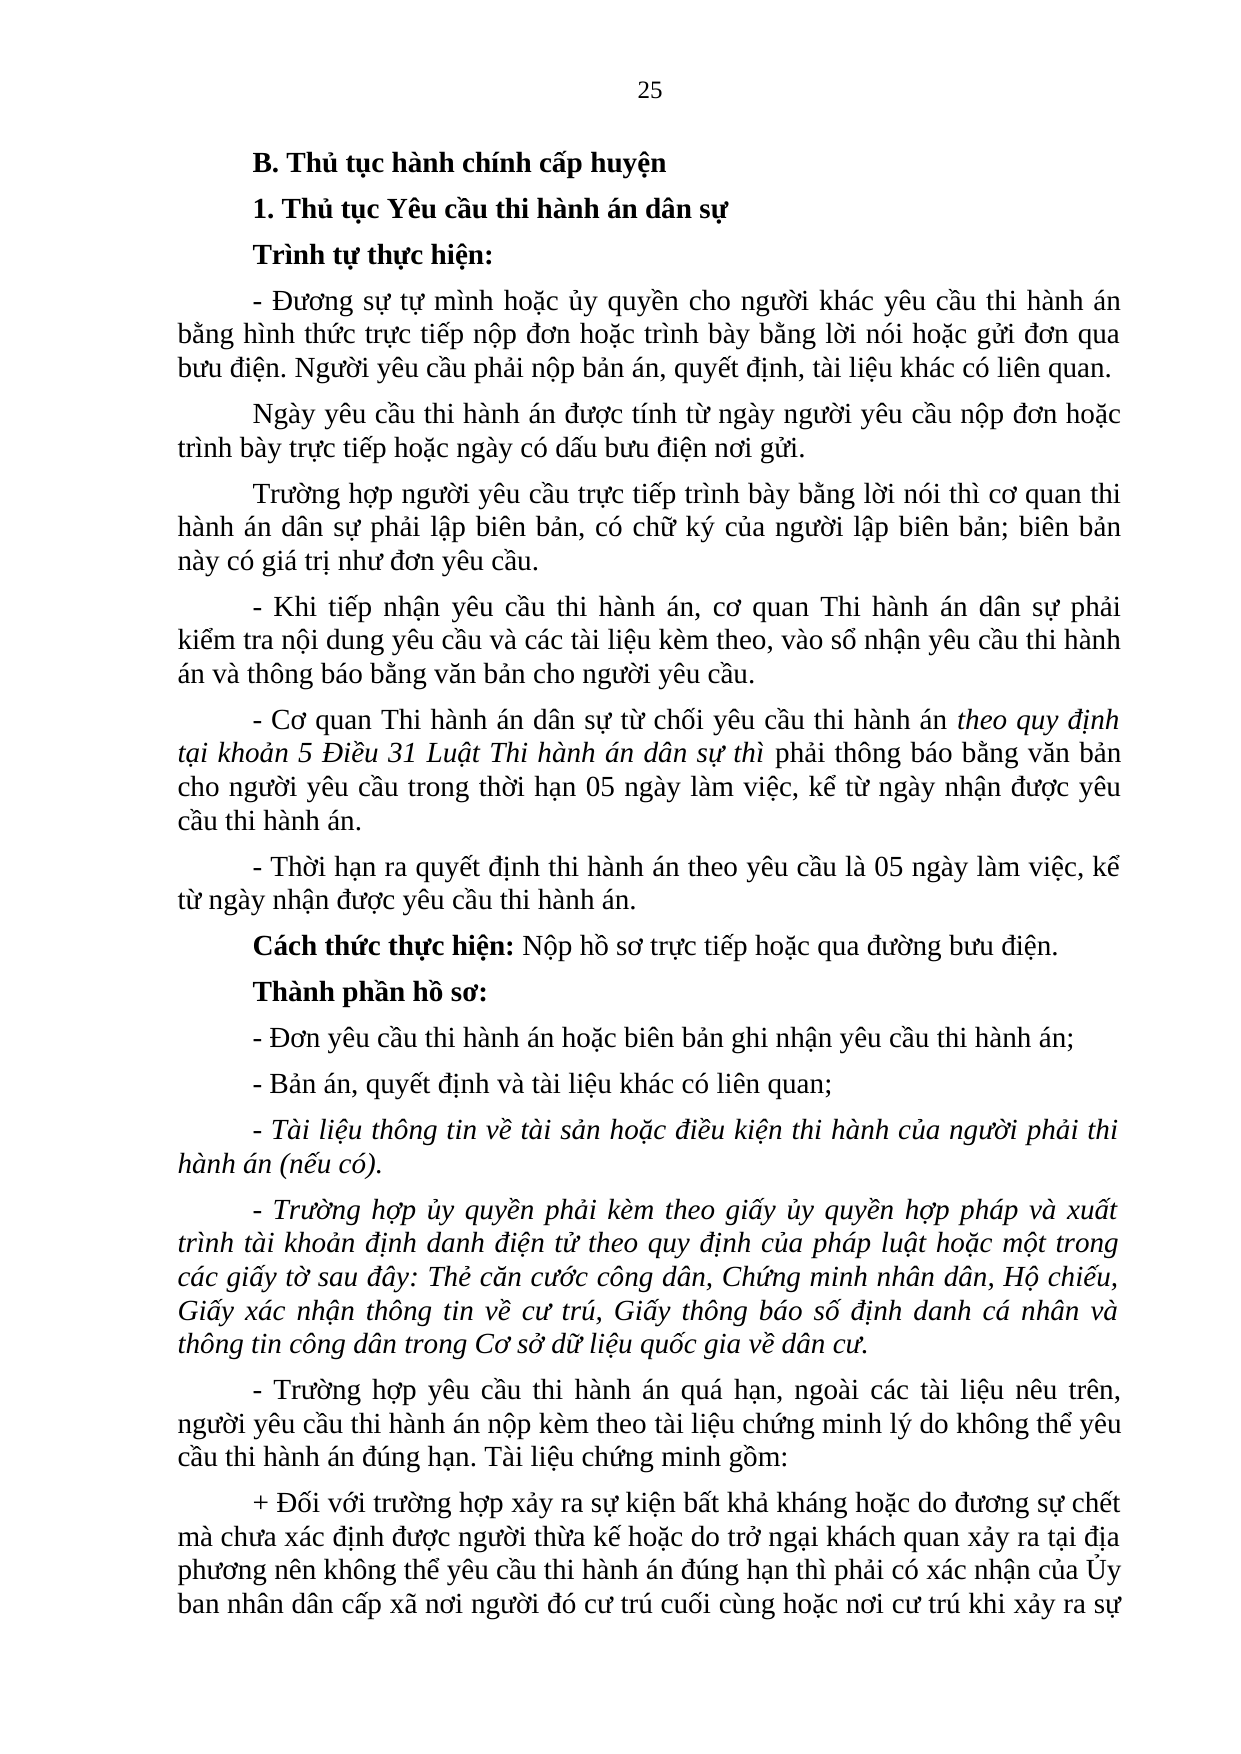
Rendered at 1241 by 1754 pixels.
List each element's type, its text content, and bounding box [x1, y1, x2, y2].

text - Tài liệu thông tin về tài sản hoặc điều kiện thi hành của người phải thi hành án (nếu có). [177, 1112, 1122, 1179]
text - Bản án, quyết định và tài liệu khác có liên quan; [177, 1066, 1122, 1100]
text - Cơ quan Thi hành án dân sự từ chối yêu cầu thi hành án theo quy định tại khoản 5 Điều 31 Luật Thi hành án dân sự thì phải thông báo bằng văn bản cho người yêu cầu trong thời hạn 05 ngày làm việc, kể từ ngày nhận được yêu cầu thi hành án. [177, 702, 1122, 836]
text Thành phần hồ sơ: [177, 974, 1122, 1008]
text - Trường hợp yêu cầu thi hành án quá hạn, ngoài các tài liệu nêu trên, người yêu cầu thi hành án nộp kèm theo tài liệu chứng minh lý do không thể yêu cầu thi hành án đúng hạn. Tài liệu chứng minh gồm: [177, 1372, 1122, 1473]
text - Đơn yêu cầu thi hành án hoặc biên bản ghi nhận yêu cầu thi hành án; [177, 1020, 1122, 1054]
text - Trường hợp ủy quyền phải kèm theo giấy ủy quyền hợp pháp và xuất trình tài khoản định danh điện tử theo quy định của pháp luật hoặc một trong các giấy tờ sau đây: Thẻ căn cước công dân, Chứng minh nhân dân, Hộ chiếu, Giấy xác nhận thông tin về cư trú, Giấy thông báo số định danh cá nhân và thông tin công dân trong Cơ sở dữ liệu quốc gia về dân cư. [177, 1192, 1122, 1360]
text 1. Thủ tục Yêu cầu thi hành án dân sự [177, 191, 1122, 224]
text - Thời hạn ra quyết định thi hành án theo yêu cầu là 05 ngày làm việc, kể từ ngày nhận được yêu cầu thi hành án. [177, 849, 1122, 916]
text Ngày yêu cầu thi hành án được tính từ ngày người yêu cầu nộp đơn hoặc trình bày trực tiếp hoặc ngày có dấu bưu điện nơi gửi. [177, 396, 1122, 463]
text Cách thức thực hiện: Nộp hồ sơ trực tiếp hoặc qua đường bưu điện. [177, 928, 1122, 962]
text - Đương sự tự mình hoặc ủy quyền cho người khác yêu cầu thi hành án bằng hình thức trực tiếp nộp đơn hoặc trình bày bằng lời nói hoặc gửi đơn qua bưu điện. Người yêu cầu phải nộp bản án, quyết định, tài liệu khác có liên quan. [177, 283, 1122, 384]
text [177, 1485, 1122, 1619]
text - Khi tiếp nhận yêu cầu thi hành án, cơ quan Thi hành án dân sự phải kiểm tra nội dung yêu cầu và các tài liệu kèm theo, vào sổ nhận yêu cầu thi hành án và thông báo bằng văn bản cho người yêu cầu. [177, 589, 1122, 689]
text Trình tự thực hiện: [177, 237, 1122, 271]
text B. Thủ tục hành chính cấp huyện [177, 145, 1122, 178]
text Trường hợp người yêu cầu trực tiếp trình bày bằng lời nói thì cơ quan thi hành án dân sự phải lập biên bản, có chữ ký của người lập biên bản; biên bản này có giá trị như đơn yêu cầu. [177, 476, 1122, 576]
